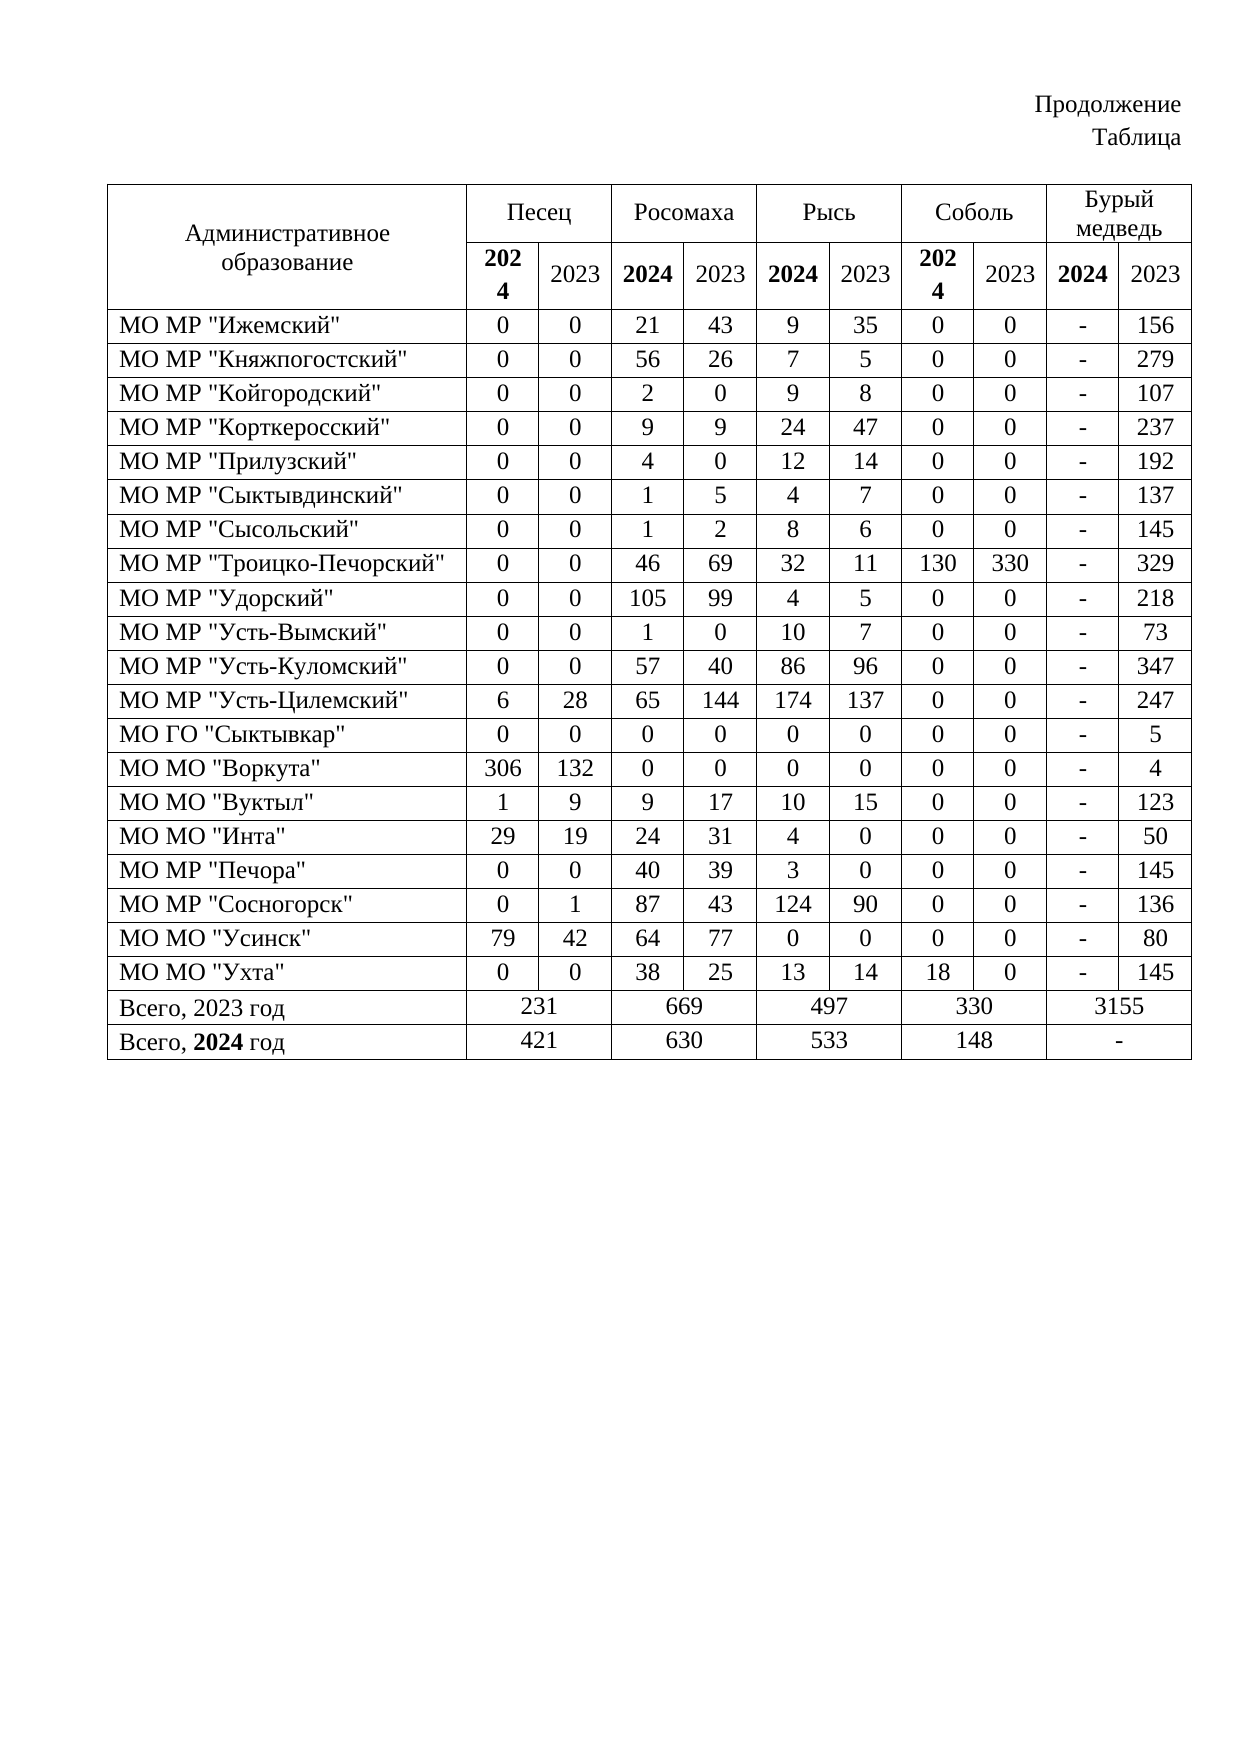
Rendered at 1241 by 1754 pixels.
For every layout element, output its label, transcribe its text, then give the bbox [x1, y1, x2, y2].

table_cell Всего, 2023 год [108, 991, 466, 1024]
table_cell 630 [612, 1025, 756, 1058]
table_cell 0 [902, 753, 973, 786]
table_cell 148 [902, 1025, 1046, 1058]
table_cell 0 [974, 446, 1046, 479]
table_cell 0 [974, 378, 1046, 411]
table_cell 40 [684, 651, 756, 684]
table_cell - [1047, 923, 1118, 956]
table_cell 11 [830, 549, 901, 582]
table_cell 0 [902, 310, 973, 343]
table_cell 69 [684, 549, 756, 582]
table_cell МО МР "Усть-Вымский" [108, 617, 466, 650]
table_cell 8 [757, 515, 829, 547]
table_cell МО МР "Сыктывдинский" [108, 480, 466, 513]
table_cell 0 [974, 480, 1046, 513]
table_cell 0 [974, 685, 1046, 718]
table_cell 0 [974, 855, 1046, 888]
table_cell 28 [539, 685, 611, 718]
table_cell 0 [974, 821, 1046, 854]
table_cell МО МО "Ухта" [108, 957, 466, 990]
table_cell 0 [974, 310, 1046, 343]
table_cell Всего, 2024 год [108, 1025, 466, 1058]
table_cell 6 [830, 515, 901, 547]
table_cell 2024 [612, 243, 683, 309]
table_cell 0 [684, 753, 756, 786]
table_cell 137 [830, 685, 901, 718]
table_cell - [1047, 651, 1118, 684]
table_cell 0 [467, 480, 538, 513]
table_cell 0 [539, 310, 611, 343]
table_cell 0 [467, 446, 538, 479]
table_cell 0 [467, 549, 538, 582]
table_cell 0 [974, 515, 1046, 547]
table_cell 145 [1119, 957, 1191, 990]
table_cell 0 [467, 515, 538, 547]
table_cell 0 [467, 412, 538, 445]
table_cell 32 [757, 549, 829, 582]
table_cell 14 [830, 446, 901, 479]
table_cell 3155 [1047, 991, 1191, 1024]
table_cell 0 [902, 412, 973, 445]
table_cell 19 [539, 821, 611, 854]
table_cell 0 [467, 957, 538, 990]
table_cell 0 [902, 889, 973, 922]
table_cell 421 [467, 1025, 611, 1058]
table_cell 0 [757, 923, 829, 956]
table_cell - [1047, 957, 1118, 990]
table_cell 64 [612, 923, 683, 956]
table_cell 0 [539, 957, 611, 990]
table_cell 0 [974, 719, 1046, 752]
table_cell 99 [684, 583, 756, 616]
table_cell 2024 [902, 243, 973, 309]
table_cell 1 [539, 889, 611, 922]
table_cell 247 [1119, 685, 1191, 718]
table_cell 0 [902, 583, 973, 616]
table_cell 1 [467, 787, 538, 820]
table_cell 24 [757, 412, 829, 445]
table_cell - [1047, 310, 1118, 343]
table_cell 38 [612, 957, 683, 990]
table_header Росомаха [612, 185, 756, 242]
table_cell 0 [539, 651, 611, 684]
table_cell 0 [539, 378, 611, 411]
table_cell МО МР "Удорский" [108, 583, 466, 616]
table_cell 5 [830, 583, 901, 616]
table_cell 0 [539, 446, 611, 479]
table_cell - [1047, 855, 1118, 888]
table_cell 0 [902, 515, 973, 547]
table_cell 0 [902, 617, 973, 650]
table_cell - [1047, 685, 1118, 718]
table_cell 279 [1119, 344, 1191, 377]
table_cell 4 [757, 821, 829, 854]
table_cell 0 [902, 480, 973, 513]
table_cell 174 [757, 685, 829, 718]
table_cell 2 [684, 515, 756, 547]
table_header Песец [467, 185, 611, 242]
table_cell - [1047, 787, 1118, 820]
table_cell 10 [757, 617, 829, 650]
table_cell 231 [467, 991, 611, 1024]
table_cell 0 [830, 855, 901, 888]
table_cell 2023 [1119, 243, 1191, 309]
table_cell 347 [1119, 651, 1191, 684]
table_cell 0 [539, 344, 611, 377]
table_cell 0 [684, 378, 756, 411]
table_cell 57 [612, 651, 683, 684]
table_cell 669 [612, 991, 756, 1024]
table_cell 124 [757, 889, 829, 922]
table_cell 4 [757, 583, 829, 616]
table_cell 2024 [1047, 243, 1118, 309]
table_cell 9 [684, 412, 756, 445]
table_cell 2023 [684, 243, 756, 309]
table_cell 0 [830, 821, 901, 854]
table_cell 12 [757, 446, 829, 479]
table_cell 137 [1119, 480, 1191, 513]
table_cell 0 [467, 378, 538, 411]
table_cell 9 [757, 378, 829, 411]
table_cell МО МР "Княжпогостский" [108, 344, 466, 377]
table_cell 65 [612, 685, 683, 718]
table_cell 46 [612, 549, 683, 582]
table_cell 50 [1119, 821, 1191, 854]
table_cell 2023 [974, 243, 1046, 309]
table_cell 6 [467, 685, 538, 718]
table_cell 5 [684, 480, 756, 513]
table_cell - [1047, 378, 1118, 411]
table_cell 1 [612, 617, 683, 650]
table_cell 0 [539, 549, 611, 582]
table_cell 0 [830, 753, 901, 786]
table_cell МО МР "Ижемский" [108, 310, 466, 343]
table_header Административное образование [108, 185, 466, 309]
table_cell 0 [684, 617, 756, 650]
table_cell 237 [1119, 412, 1191, 445]
table_cell 5 [830, 344, 901, 377]
table_cell МО МР "Койгородский" [108, 378, 466, 411]
table_cell 0 [830, 923, 901, 956]
table_cell МО МР "Прилузский" [108, 446, 466, 479]
table_cell 136 [1119, 889, 1191, 922]
table_cell 77 [684, 923, 756, 956]
table_cell 35 [830, 310, 901, 343]
table_cell 0 [902, 821, 973, 854]
table_cell 21 [612, 310, 683, 343]
table_cell - [1047, 821, 1118, 854]
table_cell 2024 [467, 243, 538, 309]
table_cell - [1047, 515, 1118, 547]
table_cell 7 [830, 617, 901, 650]
table_cell 218 [1119, 583, 1191, 616]
table_cell 5 [1119, 719, 1191, 752]
table_cell 156 [1119, 310, 1191, 343]
table_cell 73 [1119, 617, 1191, 650]
text Продолжение [118, 89, 1181, 117]
table_cell 132 [539, 753, 611, 786]
table_cell 0 [467, 889, 538, 922]
table_cell 0 [467, 583, 538, 616]
table_cell 0 [974, 787, 1046, 820]
table_cell 0 [467, 310, 538, 343]
table_cell - [1047, 753, 1118, 786]
table_cell - [1047, 480, 1118, 513]
table_cell 0 [539, 480, 611, 513]
table_cell 0 [467, 617, 538, 650]
table_cell МО МР "Корткеросский" [108, 412, 466, 445]
table_cell 0 [974, 617, 1046, 650]
table_cell 0 [974, 412, 1046, 445]
table_cell 0 [902, 719, 973, 752]
table_cell - [1047, 583, 1118, 616]
table_cell 31 [684, 821, 756, 854]
table_cell 0 [539, 412, 611, 445]
table_cell 7 [757, 344, 829, 377]
table_cell 17 [684, 787, 756, 820]
table_cell 0 [539, 583, 611, 616]
table_cell 0 [612, 719, 683, 752]
table_cell МО МО "Усинск" [108, 923, 466, 956]
table_cell 96 [830, 651, 901, 684]
table_cell МО МО "Инта" [108, 821, 466, 854]
table_cell - [1047, 889, 1118, 922]
table_cell 0 [539, 515, 611, 547]
table_cell 0 [539, 855, 611, 888]
table_cell - [1047, 617, 1118, 650]
table_cell 10 [757, 787, 829, 820]
table_cell - [1047, 1025, 1191, 1058]
table_cell - [1047, 719, 1118, 752]
table_cell МО МР "Печора" [108, 855, 466, 888]
table_header Рысь [757, 185, 901, 242]
table_header Бурый медведь [1047, 185, 1191, 242]
table_cell 56 [612, 344, 683, 377]
table_cell 0 [902, 685, 973, 718]
table_cell 18 [902, 957, 973, 990]
table_cell 79 [467, 923, 538, 956]
table_cell 145 [1119, 855, 1191, 888]
table_cell 9 [539, 787, 611, 820]
table_cell 0 [902, 855, 973, 888]
table_cell 4 [1119, 753, 1191, 786]
table_cell 43 [684, 310, 756, 343]
table_cell 144 [684, 685, 756, 718]
table_cell 25 [684, 957, 756, 990]
table_cell 9 [757, 310, 829, 343]
table_cell - [1047, 344, 1118, 377]
table_cell МО МР "Сосногорск" [108, 889, 466, 922]
table_cell 105 [612, 583, 683, 616]
table_cell МО МО "Вуктыл" [108, 787, 466, 820]
table_cell 0 [974, 957, 1046, 990]
table_cell 4 [757, 480, 829, 513]
table_cell 306 [467, 753, 538, 786]
table_cell 1 [612, 515, 683, 547]
table_cell 0 [830, 719, 901, 752]
table_cell 0 [539, 617, 611, 650]
table_cell - [1047, 446, 1118, 479]
table_cell 0 [974, 344, 1046, 377]
table_cell 192 [1119, 446, 1191, 479]
table_cell 0 [974, 753, 1046, 786]
table_cell 9 [612, 787, 683, 820]
table_cell 107 [1119, 378, 1191, 411]
table_cell 0 [902, 787, 973, 820]
table_cell 87 [612, 889, 683, 922]
table_cell 42 [539, 923, 611, 956]
table_cell - [1047, 549, 1118, 582]
table_cell 0 [902, 651, 973, 684]
table_cell - [1047, 412, 1118, 445]
table_cell 0 [612, 753, 683, 786]
table_cell 47 [830, 412, 901, 445]
table_cell 2 [612, 378, 683, 411]
table_cell МО МР "Троицко-Печорский" [108, 549, 466, 582]
table_cell 130 [902, 549, 973, 582]
table_cell 2023 [539, 243, 611, 309]
table_cell 9 [612, 412, 683, 445]
table_cell 330 [902, 991, 1046, 1024]
table_cell 14 [830, 957, 901, 990]
table_cell 29 [467, 821, 538, 854]
table_cell 0 [902, 446, 973, 479]
table_cell 497 [757, 991, 901, 1024]
table_cell 80 [1119, 923, 1191, 956]
table_cell 90 [830, 889, 901, 922]
table_cell 0 [539, 719, 611, 752]
table_cell 145 [1119, 515, 1191, 547]
table_cell 2024 [757, 243, 829, 309]
table_cell 0 [902, 923, 973, 956]
table_cell 0 [684, 446, 756, 479]
table_cell МО МР "Сысольский" [108, 515, 466, 547]
table_cell 0 [974, 889, 1046, 922]
table_cell 533 [757, 1025, 901, 1058]
table_cell 123 [1119, 787, 1191, 820]
table_cell 0 [757, 719, 829, 752]
table_header Соболь [902, 185, 1046, 242]
table_cell МО ГО "Сыктывкар" [108, 719, 466, 752]
table_cell 329 [1119, 549, 1191, 582]
table_cell 0 [902, 344, 973, 377]
text Таблица [118, 122, 1181, 150]
table_cell 3 [757, 855, 829, 888]
table_cell 15 [830, 787, 901, 820]
table_cell 0 [467, 855, 538, 888]
table_cell 86 [757, 651, 829, 684]
table_cell 330 [974, 549, 1046, 582]
table_cell 4 [612, 446, 683, 479]
table_cell 0 [467, 344, 538, 377]
table_cell 40 [612, 855, 683, 888]
table_cell 0 [902, 378, 973, 411]
table_cell 0 [467, 651, 538, 684]
table_cell 2023 [830, 243, 901, 309]
table_cell 39 [684, 855, 756, 888]
table_cell 8 [830, 378, 901, 411]
table_cell 0 [757, 753, 829, 786]
table_cell 0 [974, 923, 1046, 956]
table_cell МО МР "Усть-Куломский" [108, 651, 466, 684]
table_cell 43 [684, 889, 756, 922]
table_cell МО МР "Усть-Цилемский" [108, 685, 466, 718]
table_cell 13 [757, 957, 829, 990]
table_cell 26 [684, 344, 756, 377]
table_cell 0 [974, 651, 1046, 684]
table_cell 24 [612, 821, 683, 854]
table_cell 1 [612, 480, 683, 513]
table_cell 0 [974, 583, 1046, 616]
table_cell МО МО "Воркута" [108, 753, 466, 786]
table_cell 0 [467, 719, 538, 752]
table_cell 7 [830, 480, 901, 513]
table_cell 0 [684, 719, 756, 752]
